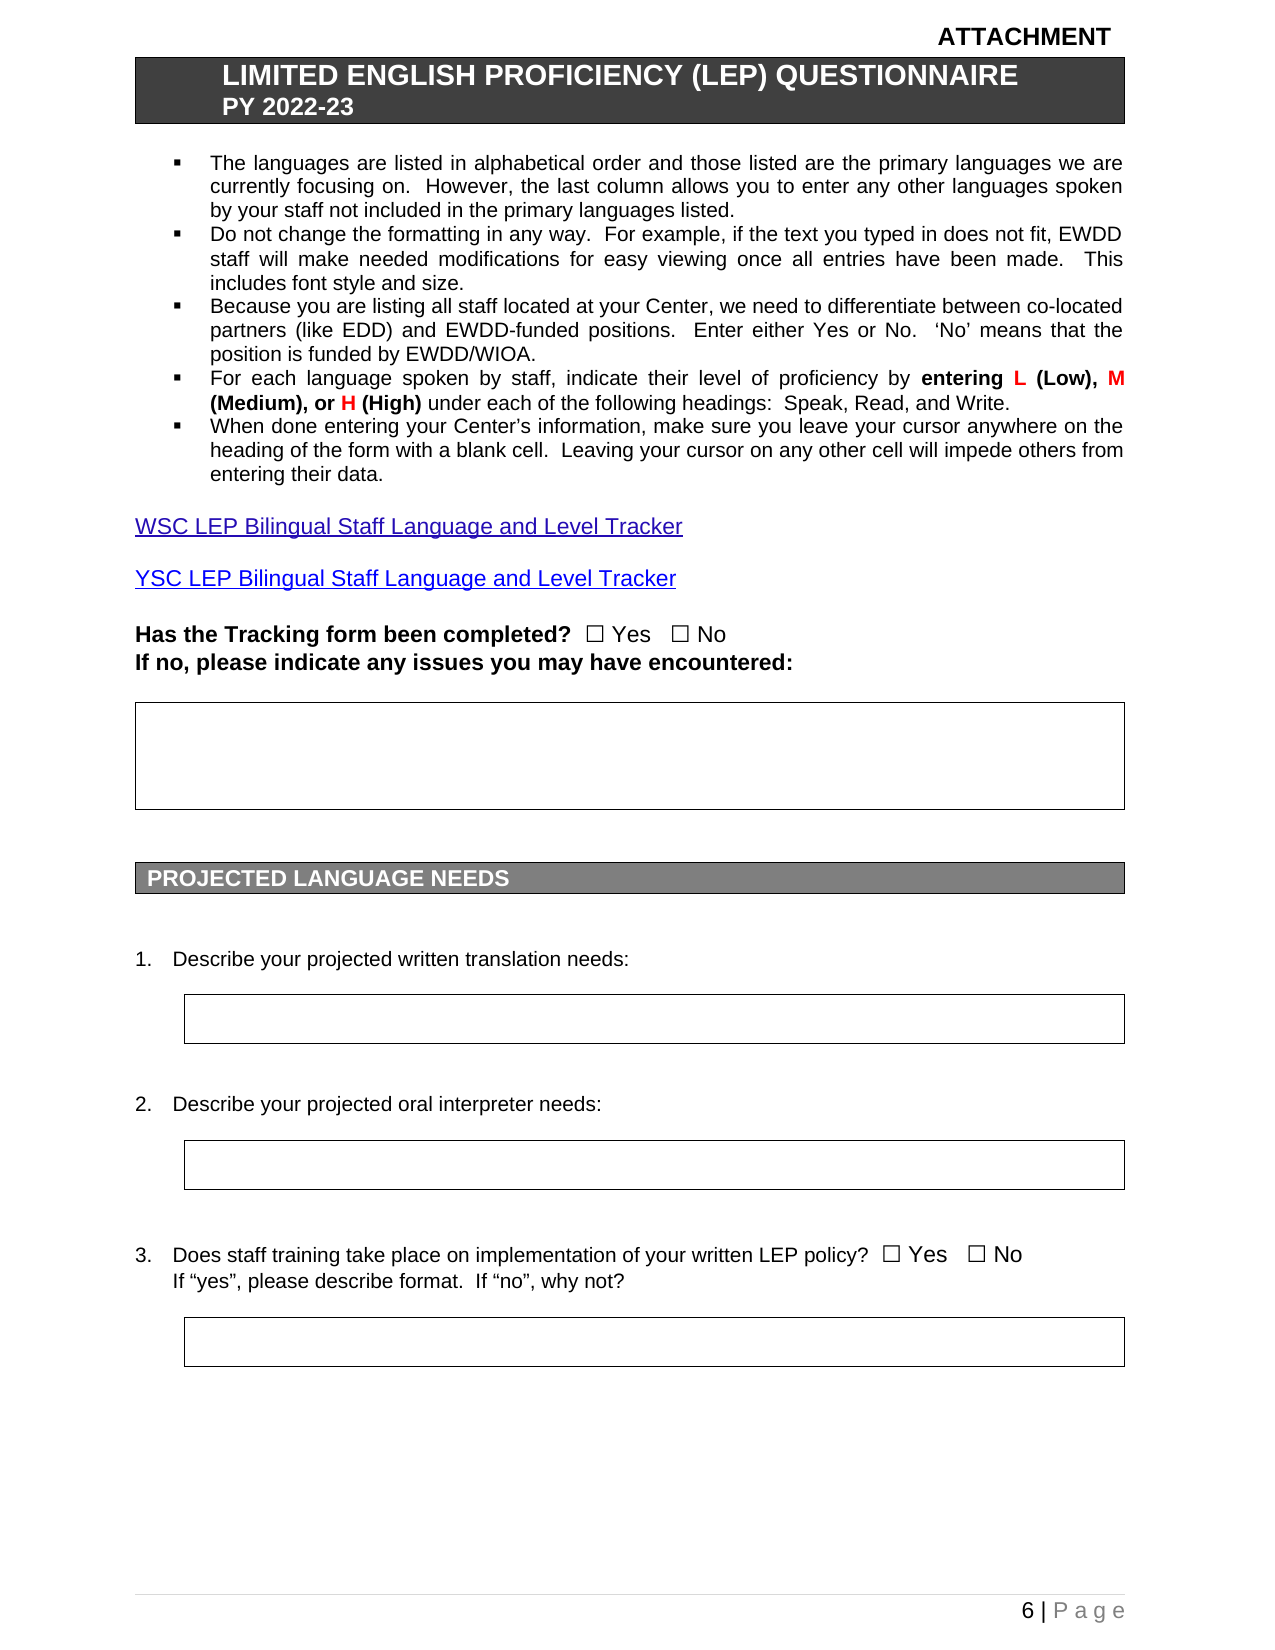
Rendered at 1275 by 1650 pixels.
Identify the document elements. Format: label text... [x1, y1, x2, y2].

text Has the Tracking form been completed? Yes No [135, 618, 1125, 649]
list Does staff training take place on implementation of your written LEP policy? Yes No [135, 1238, 1125, 1269]
table_header [185, 1318, 1124, 1366]
text YSC LEP Bilingual Staff Language and Level Tracker [135, 565, 1125, 592]
list The languages are listed in alphabetical order and those listed are the primary languages we are currently focusing on. However, the last column allows you to enter any other languages spoken by your staff not included in the primary languages listed. [172, 150, 1125, 222]
table_header [185, 995, 1124, 1043]
list For each language spoken by staff, indicate their level of proficiency by entering L (Low), M (Medium), or H (High) under each of the following headings: Speak, Read, and Write. [172, 366, 1125, 414]
table_header PROJECTED LANGUAGE NEEDS [136, 863, 1124, 893]
text WSC LEP Bilingual Staff Language and Level Tracker [135, 513, 1125, 539]
text If no, please indicate any issues you may have encountered: [135, 649, 1125, 676]
list Because you are listing all staff located at your Center, we need to differentiate between co-located partners (like EDD) and EWDD-funded positions. Enter either Yes or No. ‘No’ means that the position is funded by EWDD/WIOA. [172, 294, 1125, 366]
text If “yes”, please describe format. If “no”, why not? [172, 1269, 1125, 1293]
list Do not change the formatting in any way. For example, if the text you typed in does not fit, EWDD staff will make needed modifications for easy viewing once all entries have been made. This includes font style and size. [172, 222, 1125, 294]
table_header [185, 1141, 1124, 1189]
list Describe your projected written translation needs: [135, 946, 1125, 970]
list Describe your projected oral interpreter needs: [135, 1092, 1125, 1116]
list When done entering your Center’s information, make sure you leave your cursor anywhere on the heading of the form with a blank cell. Leaving your cursor on any other cell will impede others from entering their data. [172, 414, 1125, 486]
table_header [136, 703, 1124, 808]
